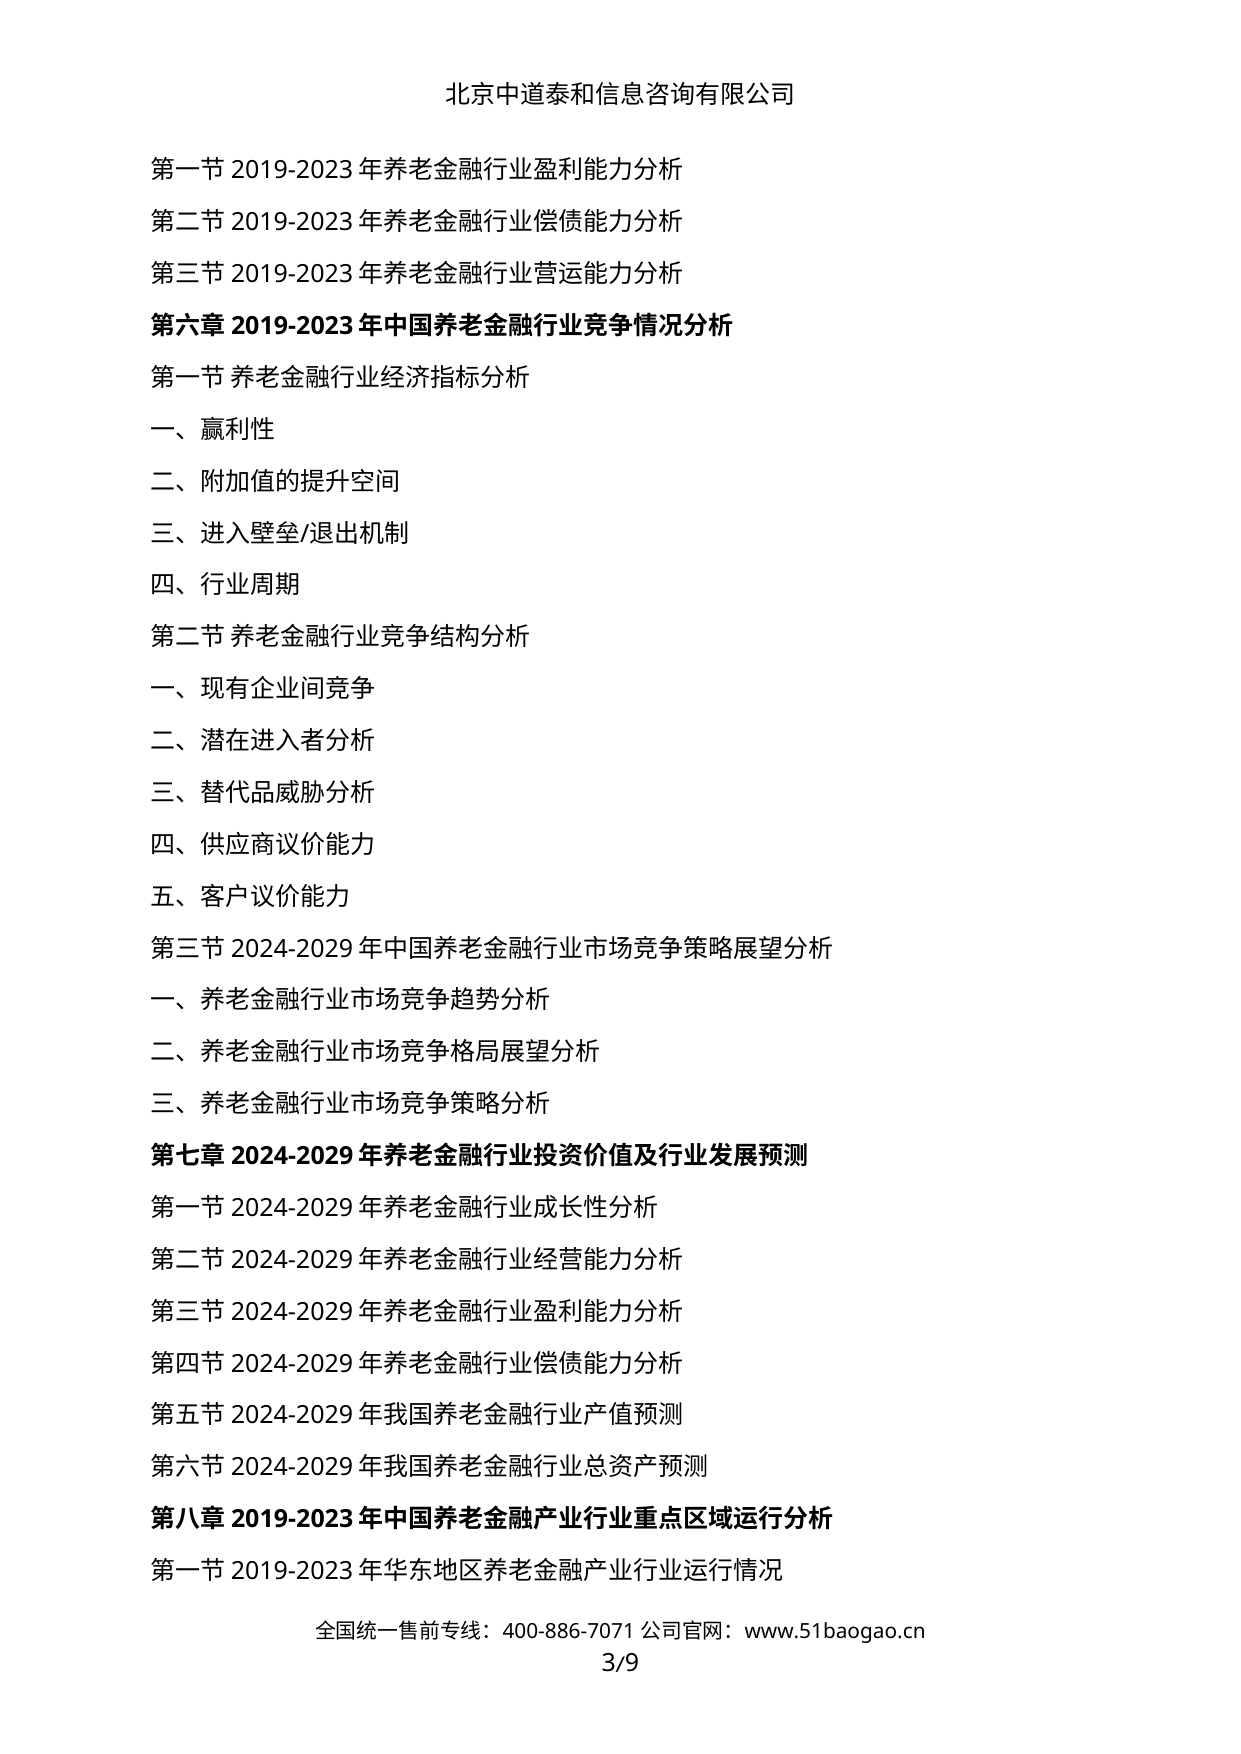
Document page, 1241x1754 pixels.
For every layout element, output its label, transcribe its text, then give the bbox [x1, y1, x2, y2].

text 第六节 2024-2029年我国养老金融行业总资产预测 [150, 1447, 1090, 1483]
text 第五节 2024-2029年我国养老金融行业产值预测 [150, 1395, 1090, 1431]
text 一、赢利性 [150, 409, 1090, 446]
text 第七章 2024-2029年养老金融行业投资价值及行业发展预测 [150, 1136, 1090, 1172]
text 第一节 2019-2023年华东地区养老金融产业行业运行情况 [150, 1551, 1090, 1587]
text 一、现有企业间竞争 [150, 669, 1090, 705]
text 第三节 2024-2029年养老金融行业盈利能力分析 [150, 1291, 1090, 1327]
text 三、替代品威胁分析 [150, 772, 1090, 809]
text 第八章 2019-2023年中国养老金融产业行业重点区域运行分析 [150, 1499, 1090, 1535]
text 五、客户议价能力 [150, 876, 1090, 912]
text 第三节 2024-2029年中国养老金融行业市场竞争策略展望分析 [150, 928, 1090, 964]
text 第二节 2019-2023年养老金融行业偿债能力分析 [150, 202, 1090, 238]
text 一、养老金融行业市场竞争趋势分析 [150, 980, 1090, 1016]
text 四、供应商议价能力 [150, 824, 1090, 861]
text 第一节 养老金融行业经济指标分析 [150, 357, 1090, 394]
text 第二节 养老金融行业竞争结构分析 [150, 617, 1090, 653]
text 二、养老金融行业市场竞争格局展望分析 [150, 1032, 1090, 1068]
text 第六章 2019-2023年中国养老金融行业竞争情况分析 [150, 306, 1090, 342]
text 二、附加值的提升空间 [150, 461, 1090, 497]
text 三、养老金融行业市场竞争策略分析 [150, 1084, 1090, 1120]
text 四、行业周期 [150, 565, 1090, 601]
text 第三节 2019-2023年养老金融行业营运能力分析 [150, 254, 1090, 290]
text 第二节 2024-2029年养老金融行业经营能力分析 [150, 1239, 1090, 1276]
text 二、潜在进入者分析 [150, 721, 1090, 757]
text 第一节 2019-2023年养老金融行业盈利能力分析 [150, 150, 1090, 186]
text 三、进入壁垒/退出机制 [150, 513, 1090, 549]
text 第四节 2024-2029年养老金融行业偿债能力分析 [150, 1343, 1090, 1379]
text 第一节 2024-2029年养老金融行业成长性分析 [150, 1187, 1090, 1224]
